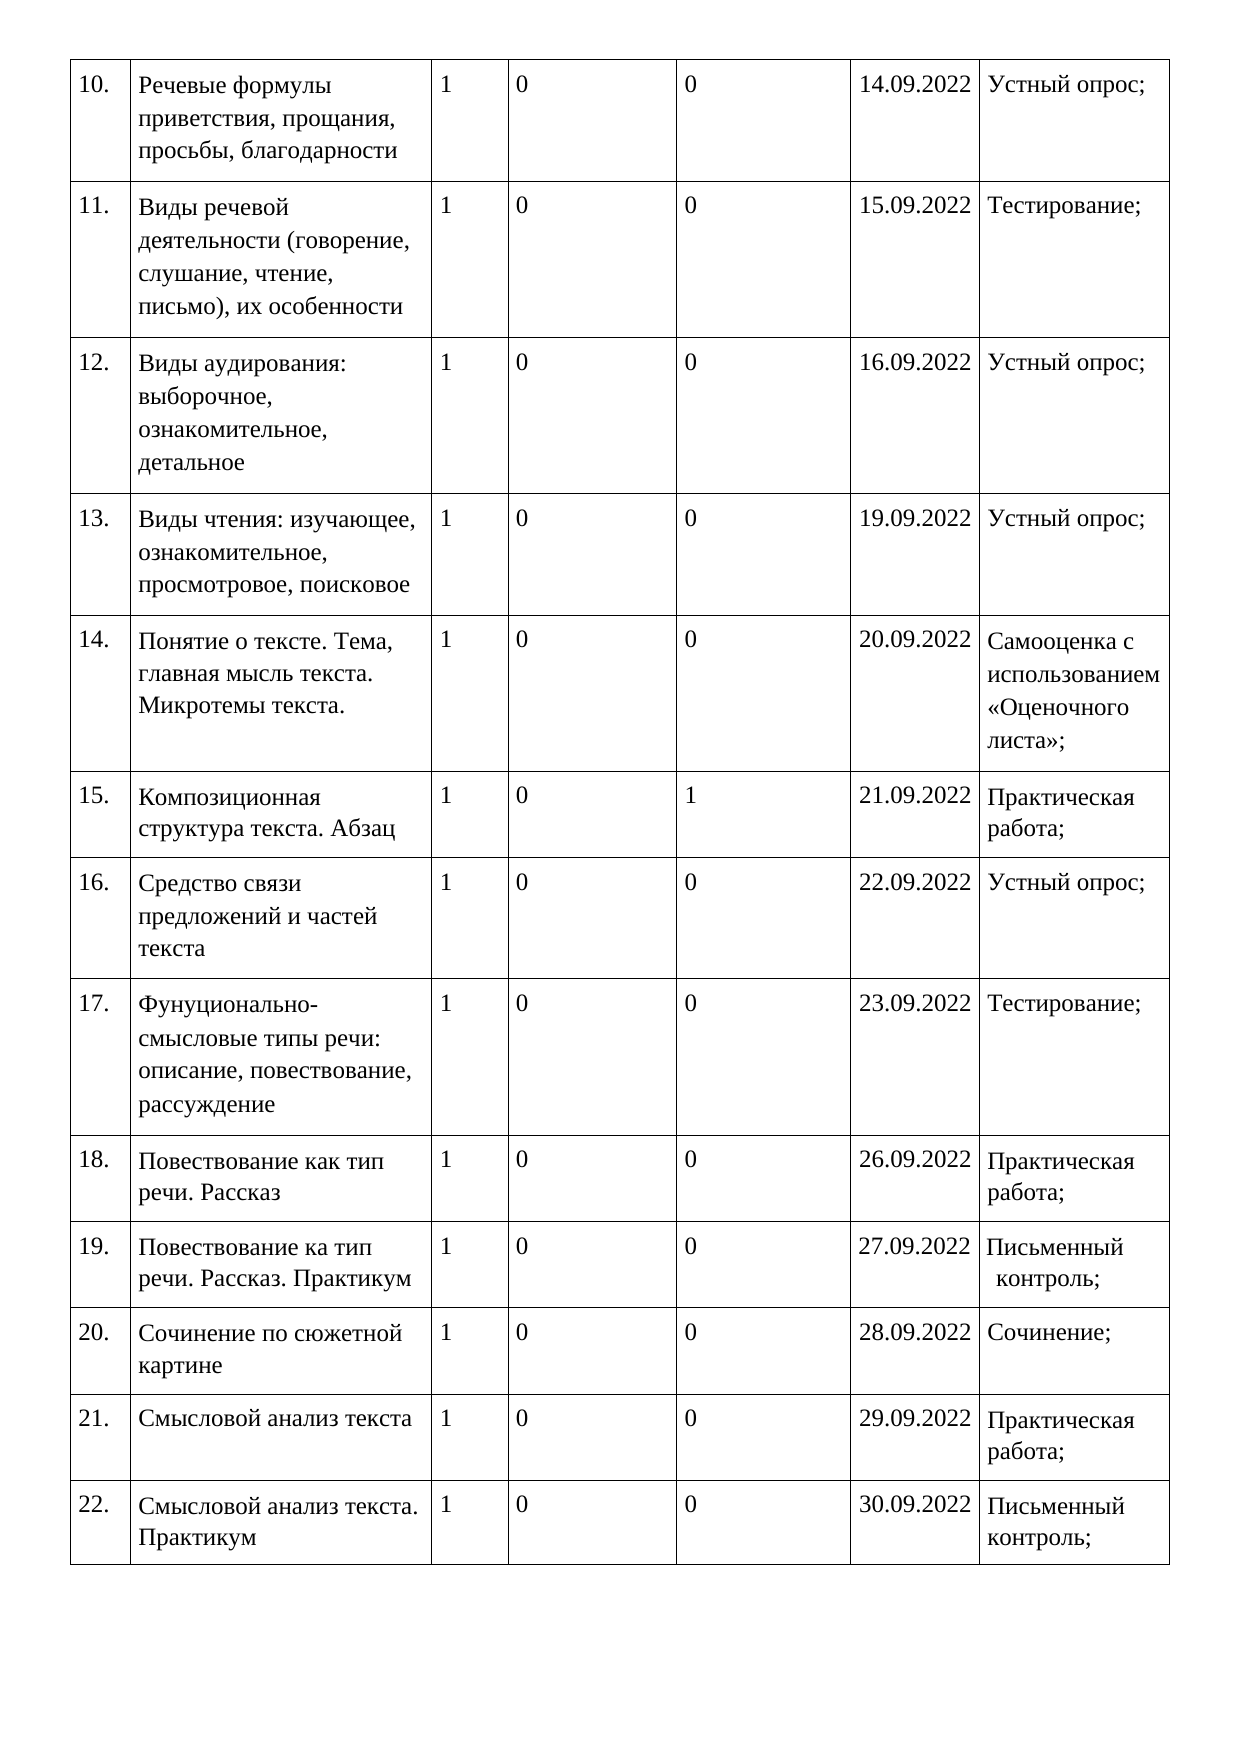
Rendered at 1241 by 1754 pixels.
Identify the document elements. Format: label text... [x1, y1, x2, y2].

table_cell Виды аудирования: выборочное, ознакомительное, детальное [131, 338, 431, 493]
table_cell 27.09.2022 [851, 1222, 979, 1307]
table_cell Понятие о тексте. Тема, главная мысль текста. Микротемы текста. [131, 616, 431, 771]
table_cell 21. [71, 1395, 130, 1480]
table_cell Письменный контроль; [980, 1222, 1169, 1307]
table_cell Смысловой анализ текста. Практикум [131, 1481, 431, 1564]
table_cell Повествование ка тип речи. Рассказ. Практикум [131, 1222, 431, 1307]
table_cell 16. [71, 858, 130, 978]
table_cell 22. [71, 1481, 130, 1564]
table_cell Устный опрос; [980, 338, 1169, 493]
table_cell 0 [677, 979, 850, 1134]
table_header 1 [432, 60, 508, 181]
table_cell Практическая работа; [980, 1136, 1169, 1221]
table_cell 14. [71, 616, 130, 771]
table_cell 0 [509, 858, 676, 978]
table_cell Сочинение; [980, 1308, 1169, 1393]
table_cell 15. [71, 772, 130, 857]
table_cell 20. [71, 1308, 130, 1393]
table_header Речевые формулы приветствия, прощания, просьбы, благодарности [131, 60, 431, 181]
table_cell 0 [509, 1308, 676, 1393]
table_cell Тестирование; [980, 182, 1169, 337]
table_cell Виды речевой деятельности (говорение, слушание, чтение, письмо), их особенности [131, 182, 431, 337]
table_cell 0 [677, 1308, 850, 1393]
table_cell 12. [71, 338, 130, 493]
table_cell 15.09.2022 [851, 182, 979, 337]
table_header Устный опрос; [980, 60, 1169, 181]
table_cell 22.09.2022 [851, 858, 979, 978]
table_cell Устный опрос; [980, 858, 1169, 978]
table_cell 29.09.2022 [851, 1395, 979, 1480]
table_cell 0 [509, 1222, 676, 1307]
table_cell 1 [432, 1395, 508, 1480]
table_cell 1 [432, 979, 508, 1134]
table_cell Смысловой анализ текста [131, 1395, 431, 1480]
table_cell 0 [677, 1136, 850, 1221]
table_cell 19.09.2022 [851, 494, 979, 614]
table_cell 1 [432, 772, 508, 857]
table_cell 17. [71, 979, 130, 1134]
table_cell Сочинение по сюжетной картине [131, 1308, 431, 1393]
table_cell 1 [432, 1222, 508, 1307]
table_cell 20.09.2022 [851, 616, 979, 771]
table_cell 1 [432, 1481, 508, 1564]
table_cell 30.09.2022 [851, 1481, 979, 1564]
table_cell 0 [677, 858, 850, 978]
table_cell Практическая работа; [980, 1395, 1169, 1480]
table_cell 23.09.2022 [851, 979, 979, 1134]
table_cell 0 [509, 772, 676, 857]
table_cell 1 [677, 772, 850, 857]
table_cell Фунуционально- смысловые типы речи: описание, повествование, рассуждение [131, 979, 431, 1134]
table_cell 0 [509, 338, 676, 493]
table_cell 11. [71, 182, 130, 337]
table_cell 13. [71, 494, 130, 614]
table_header 0 [509, 60, 676, 181]
table_cell Тестирование; [980, 979, 1169, 1134]
table_cell 1 [432, 1136, 508, 1221]
table_cell 0 [677, 494, 850, 614]
table_cell 28.09.2022 [851, 1308, 979, 1393]
table_cell 16.09.2022 [851, 338, 979, 493]
table_cell 1 [432, 182, 508, 337]
table_cell 1 [432, 858, 508, 978]
table_cell 0 [677, 1395, 850, 1480]
table_cell 1 [432, 616, 508, 771]
table_cell 26.09.2022 [851, 1136, 979, 1221]
table_cell Самооценка с использованием«Оценочного листа»; [980, 616, 1169, 771]
table_header 10. [71, 60, 130, 181]
table_cell 0 [509, 1481, 676, 1564]
table_cell Практическая работа; [980, 772, 1169, 857]
table_cell 0 [677, 1481, 850, 1564]
table_cell 0 [509, 494, 676, 614]
table_header 0 [677, 60, 850, 181]
table_cell 0 [677, 182, 850, 337]
table_cell Повествование как тип речи. Рассказ [131, 1136, 431, 1221]
table_cell 0 [677, 338, 850, 493]
table_cell 0 [509, 182, 676, 337]
table_cell 0 [509, 1136, 676, 1221]
table_cell 1 [432, 1308, 508, 1393]
table_cell 0 [677, 1222, 850, 1307]
table_cell 0 [677, 616, 850, 771]
table_cell Виды чтения: изучающее, ознакомительное, просмотровое, поисковое [131, 494, 431, 614]
table_cell Устный опрос; [980, 494, 1169, 614]
table_cell 1 [432, 494, 508, 614]
table_cell 21.09.2022 [851, 772, 979, 857]
table_cell 1 [432, 338, 508, 493]
table_cell 0 [509, 979, 676, 1134]
table_cell 19. [71, 1222, 130, 1307]
table_cell Средство связи предложений и частей текста [131, 858, 431, 978]
table_cell Письменный контроль; [980, 1481, 1169, 1564]
table_header 14.09.2022 [851, 60, 979, 181]
table_cell 0 [509, 616, 676, 771]
table_cell 18. [71, 1136, 130, 1221]
table_cell Композиционная структура текста. Абзац [131, 772, 431, 857]
table_cell 0 [509, 1395, 676, 1480]
